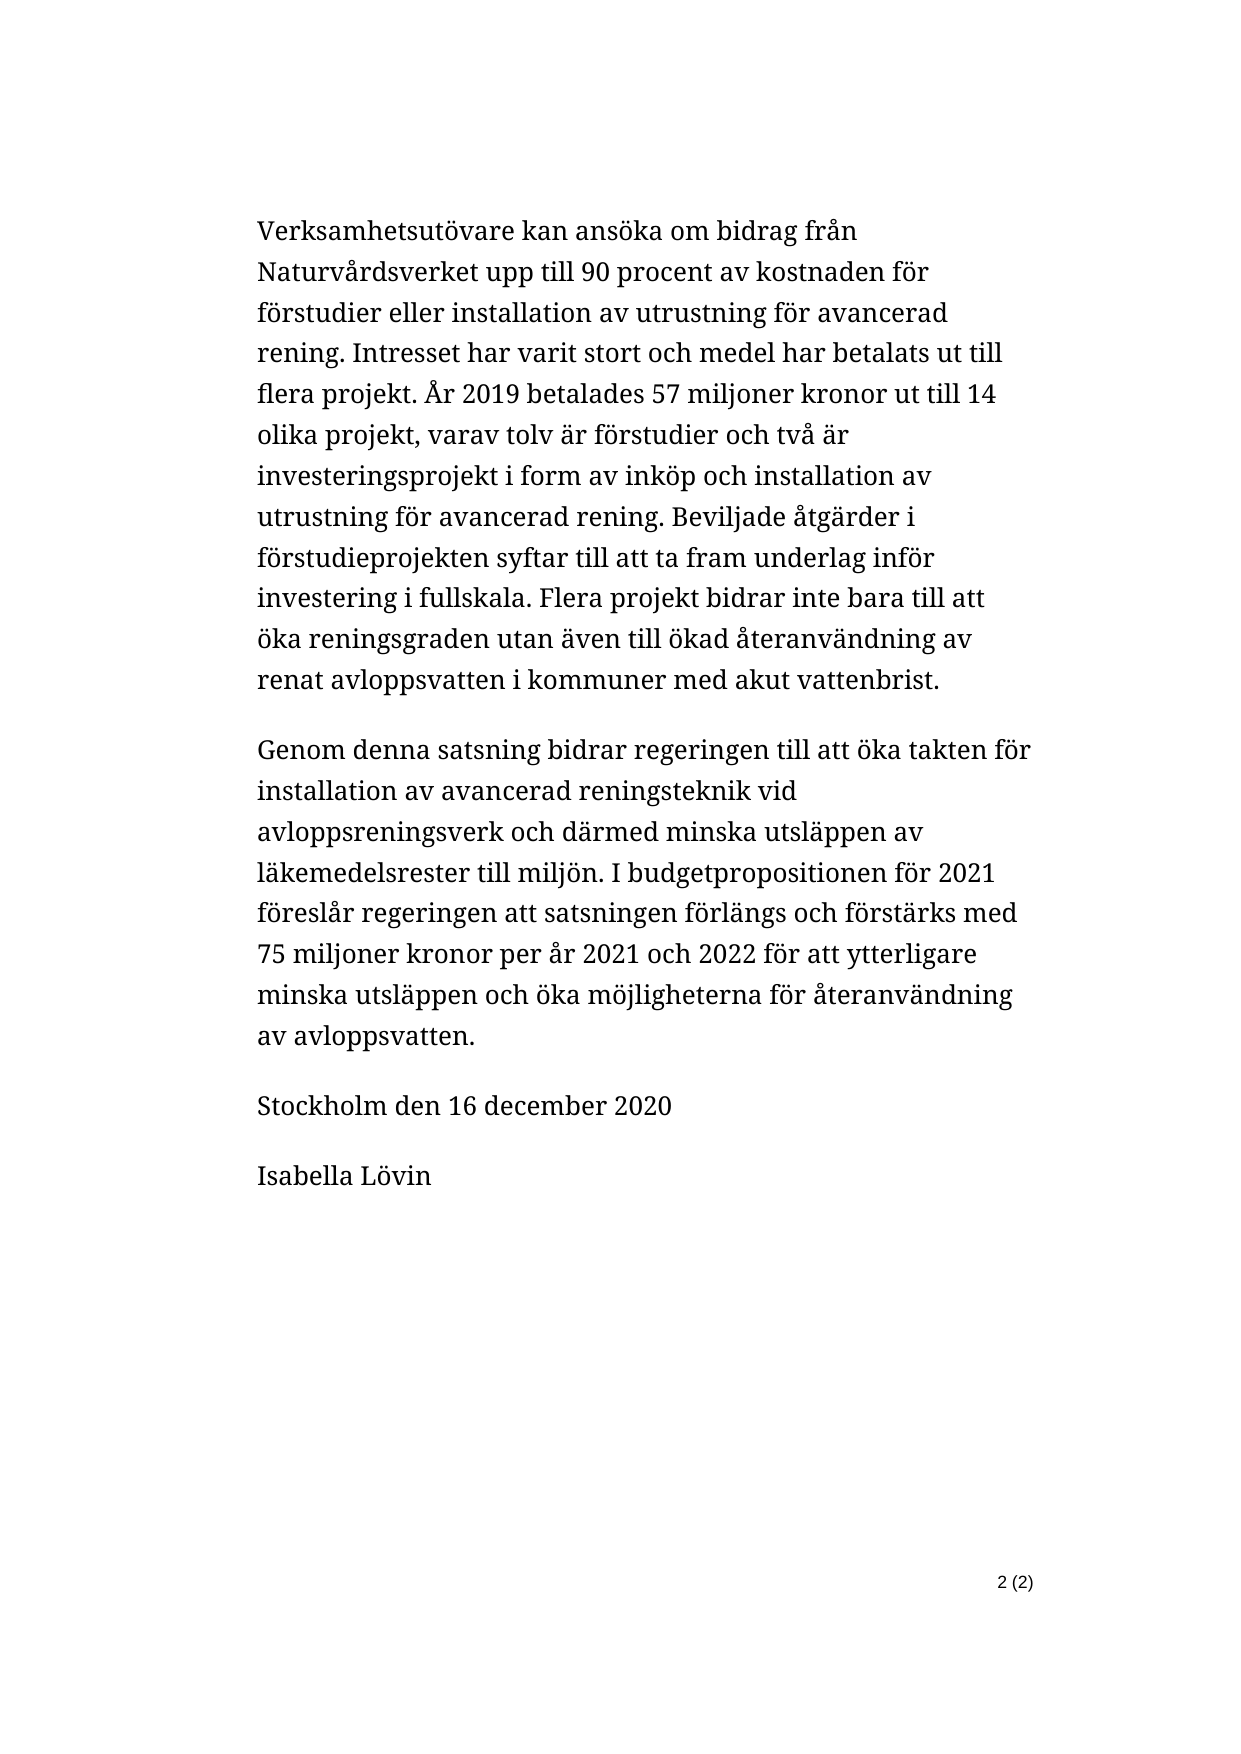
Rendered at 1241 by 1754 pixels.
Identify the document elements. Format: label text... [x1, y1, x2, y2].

text Verksamhetsutövare kan ansöka om bidrag från Naturvårdsverket upp till 90 procent av kostnaden för förstudier eller installation av utrustning för avancerad rening. Intresset har varit stort och medel har betalats ut till flera projekt. År 2019 betalades 57 miljoner kronor ut till 14 olika projekt, varav tolv är förstudier och två är investeringsprojekt i form av inköp och installation av utrustning för avancerad rening. Beviljade åtgärder i förstudieprojekten syftar till att ta fram underlag inför investering i fullskala. Flera projekt bidrar inte bara till att öka reningsgraden utan även till ökad återanvändning av renat avloppsvatten i kommuner med akut vattenbrist. [257, 213, 1033, 697]
text Genom denna satsning bidrar regeringen till att öka takten för installation av avancerad reningsteknik vid avloppsreningsverk och därmed minska utsläppen av läkemedelsrester till miljön. I budgetpropositionen för 2021 föreslår regeringen att satsningen förlängs och förstärks med 75 miljoner kronor per år 2021 och 2022 för att ytterligare minska utsläppen och öka möjligheterna för återanvändning av avloppsvatten. [257, 732, 1033, 1053]
text Isabella Lövin [257, 1158, 1033, 1193]
text Stockholm den [257, 1088, 1033, 1123]
